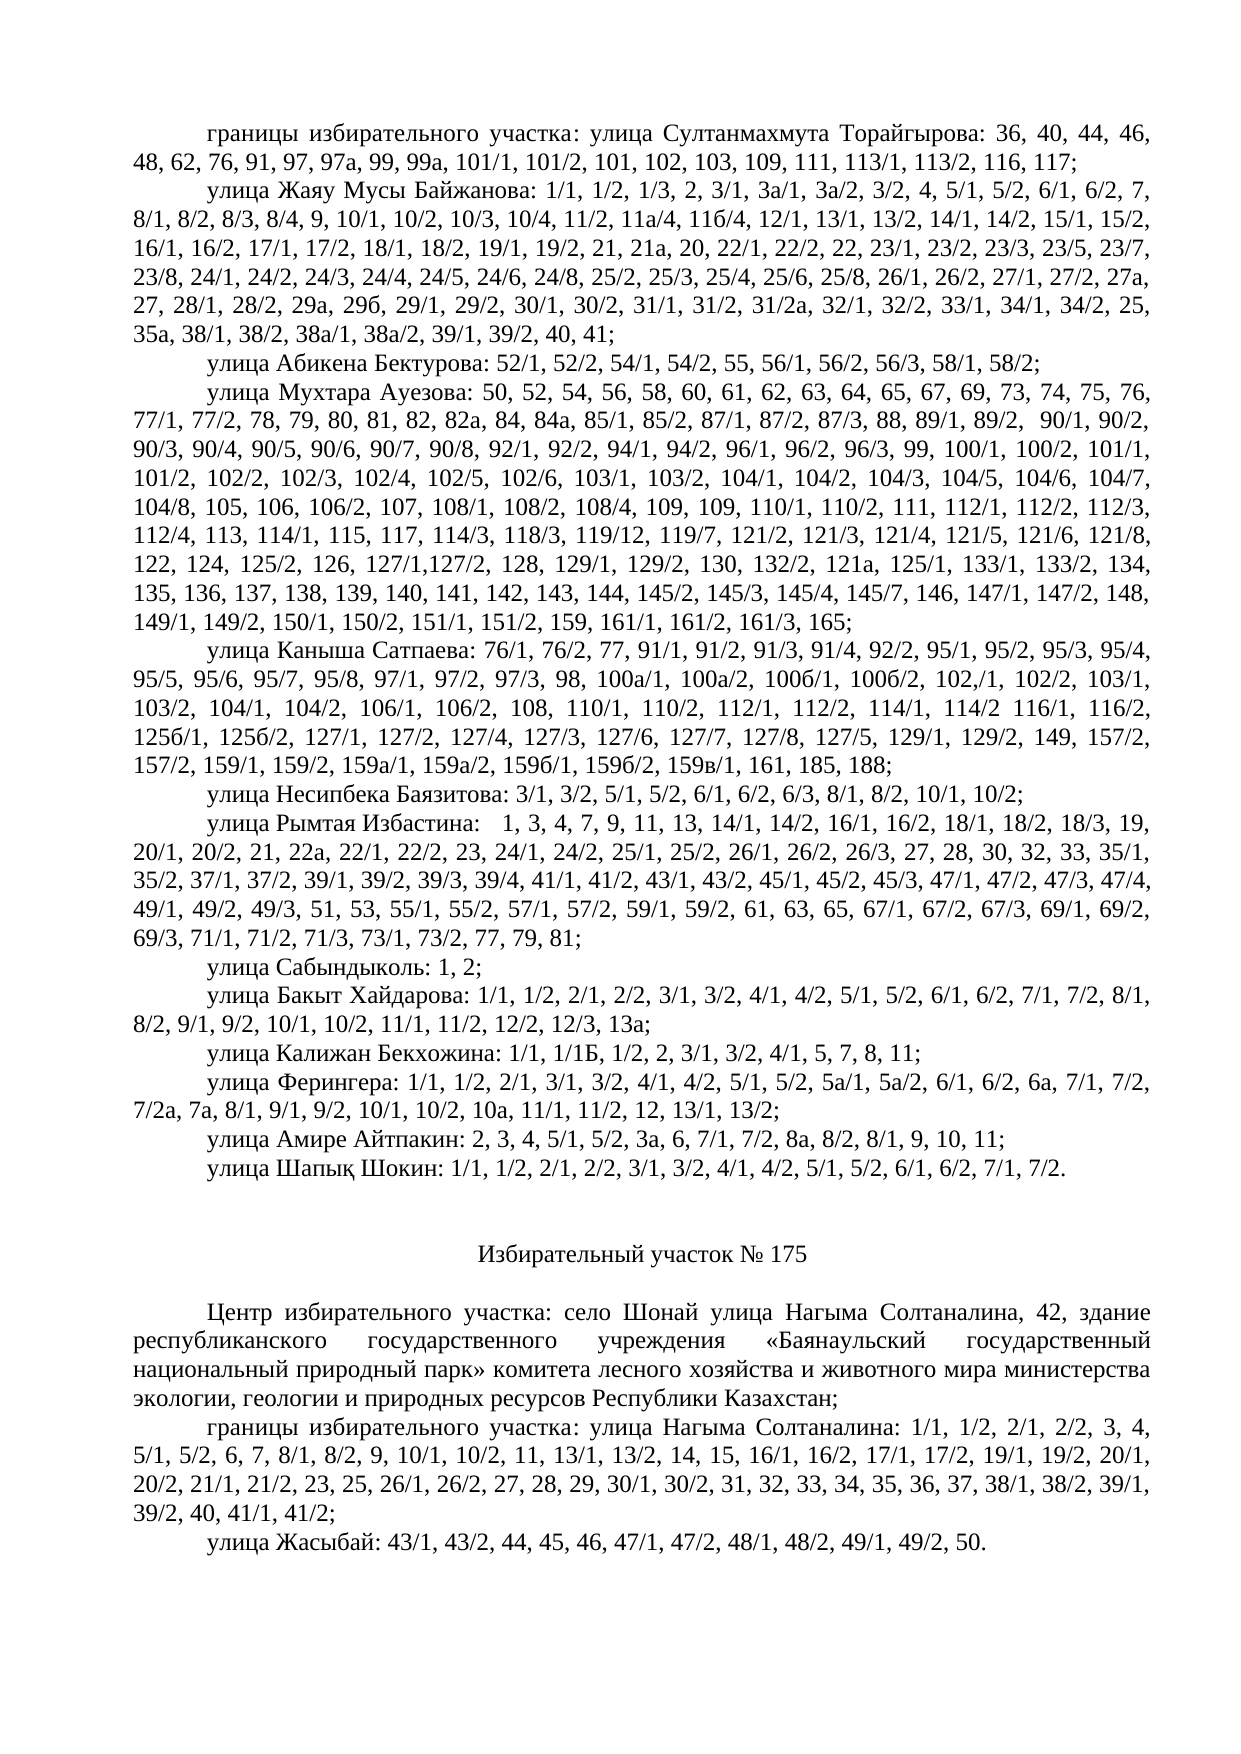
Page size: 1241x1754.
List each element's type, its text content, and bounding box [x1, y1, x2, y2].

text улица Рымтая Избастина: 1, 3, 4, 7, 9, 11, 13, 14/1, 14/2, 16/1, 16/2, 18/1, 18/2, 18/3, 19, 20/1, 20/2, 21, 22а, 22/1, 22/2, 23, 24/1, 24/2, 25/1, 25/2, 26/1, 26/2, 26/3, 27, 28, 30, 32, 33, 35/1, 35/2, 37/1, 37/2, 39/1, 39/2, 39/3, 39/4, 41/1, 41/2, 43/1, 43/2, 45/1, 45/2, 45/3, 47/1, 47/2, 47/3, 47/4, 49/1, 49/2, 49/3, 51, 53, 55/1, 55/2, 57/1, 57/2, 59/1, 59/2, 61, 63, 65, 67/1, 67/2, 67/3, 69/1, 69/2, 69/3, 71/1, 71/2, 71/3, 73/1, 73/2, 77, 79, 81; [133, 808, 1152, 952]
text улица Ферингера: 1/1, 1/2, 2/1, 3/1, 3/2, 4/1, 4/2, 5/1, 5/2, 5а/1, 5а/2, 6/1, 6/2, 6а, 7/1, 7/2, 7/2а, 7а, 8/1, 9/1, 9/2, 10/1, 10/2, 10а, 11/1, 11/2, 12, 13/1, 13/2; [133, 1067, 1152, 1124]
text улица Каныша Сатпаева: 76/1, 76/2, 77, 91/1, 91/2, 91/3, 91/4, 92/2, 95/1, 95/2, 95/3, 95/4, 95/5, 95/6, 95/7, 95/8, 97/1, 97/2, 97/3, 98, 100а/1, 100а/2, 100б/1, 100б/2, 102,/1, 102/2, 103/1, 103/2, 104/1, 104/2, 106/1, 106/2, 108, 110/1, 110/2, 112/1, 112/2, 114/1, 114/2 116/1, 116/2, 125б/1, 125б/2, 127/1, 127/2, 127/4, 127/3, 127/6, 127/7, 127/8, 127/5, 129/1, 129/2, 149, 157/2, 157/2, 159/1, 159/2, 159а/1, 159а/2, 159б/1, 159б/2, 159в/1, 161, 185, 188; [133, 636, 1152, 779]
text улица Сабындыколь: 1, 2; [133, 952, 1152, 981]
text Избирательный участок № 175 [133, 1239, 1152, 1268]
text улица Амире Айтпакин: 2, 3, 4, 5/1, 5/2, 3а, 6, 7/1, 7/2, 8а, 8/2, 8/1, 9, 10, 11; [466, 1124, 1152, 1153]
text улица Несипбека Баязитова: 3/1, 3/2, 5/1, 5/2, 6/1, 6/2, 6/3, 8/1, 8/2, 10/1, 10/2; [133, 779, 1152, 808]
text границы избирательного участка: улица Нагыма Солтаналина: 1/1, 1/2, 2/1, 2/2, 3, 4, 5/1, 5/2, 6, 7, 8/1, 8/2, 9, 10/1, 10/2, 11, 13/1, 13/2, 14, 15, 16/1, 16/2, 17/1, 17/2, 19/1, 19/2, 20/1, 20/2, 21/1, 21/2, 23, 25, 26/1, 26/2, 27, 28, 29, 30/1, 30/2, 31, 32, 33, 34, 35, 36, 37, 38/1, 38/2, 39/1, 39/2, 40, 41/1, 41/2; [133, 1412, 1152, 1527]
text улица Мухтара Ауезова: 50, 52, 54, 56, 58, 60, 61, 62, 63, 64, 65, 67, 69, 73, 74, 75, 76, 77/1, 77/2, 78, 79, 80, 81, 82, 82а, 84, 84а, 85/1, 85/2, 87/1, 87/2, 87/3, 88, 89/1, 89/2, 90/1, 90/2, 90/3, 90/4, 90/5, 90/6, 90/7, 90/8, 92/1, 92/2, 94/1, 94/2, 96/1, 96/2, 96/3, 99, 100/1, 100/2, 101/1, 101/2, 102/2, 102/3, 102/4, 102/5, 102/6, 103/1, 103/2, 104/1, 104/2, 104/3, 104/5, 104/6, 104/7, 104/8, 105, 106, 106/2, 107, 108/1, 108/2, 108/4, 109, 109, 110/1, 110/2, 111, 112/1, 112/2, 112/3, 112/4, 113, 114/1, 115, 117, 114/3, 118/3, 119/12, 119/7, 121/2, 121/3, 121/4, 121/5, 121/6, 121/8, 122, 124, 125/2, 126, 127/1,127/2, 128, 129/1, 129/2, 130, 132/2, 121а, 125/1, 133/1, 133/2, 134, 135, 136, 137, 138, 139, 140, 141, 142, 143, 144, 145/2, 145/3, 145/4, 145/7, 146, 147/1, 147/2, 148, 149/1, 149/2, 150/1, 150/2, 151/1, 151/2, 159, 161/1, 161/2, 161/3, 165; [133, 377, 1152, 636]
text улица Абикена Бектурова: 52/1, 52/2, 54/1, 54/2, 55, 56/1, 56/2, 56/3, 58/1, 58/2; [490, 348, 1152, 377]
text улица Абикена Бектурова: 52/1, 52/2, 54/1, 54/2, 55, 56/1, 56/2, 56/3, 58/1, 58/2; [133, 348, 374, 377]
text улица Жаяу Мусы Байжанова: 1/1, 1/2, 1/3, 2, 3/1, 3а/1, 3а/2, 3/2, 4, 5/1, 5/2, 6/1, 6/2, 7, 8/1, 8/2, 8/3, 8/4, 9, 10/1, 10/2, 10/3, 10/4, 11/2, 11а/4, 11б/4, 12/1, 13/1, 13/2, 14/1, 14/2, 15/1, 15/2, 16/1, 16/2, 17/1, 17/2, 18/1, 18/2, 19/1, 19/2, 21, 21а, 20, 22/1, 22/2, 22, 23/1, 23/2, 23/3, 23/5, 23/7, 23/8, 24/1, 24/2, 24/3, 24/4, 24/5, 24/6, 24/8, 25/2, 25/3, 25/4, 25/6, 25/8, 26/1, 26/2, 27/1, 27/2, 27а, 27, 28/1, 28/2, 29а, 29б, 29/1, 29/2, 30/1, 30/2, 31/1, 31/2, 31/2а, 32/1, 32/2, 33/1, 34/1, 34/2, 25, 35а, 38/1, 38/2, 38а/1, 38а/2, 39/1, 39/2, 40, 41; [133, 176, 1152, 348]
text улица Жасыбай: 43/1, 43/2, 44, 45, 46, 47/1, 47/2, 48/1, 48/2, 49/1, 49/2, 50. [133, 1527, 1152, 1556]
text улица Бакыт Хайдарова: 1/1, 1/2, 2/1, 2/2, 3/1, 3/2, 4/1, 4/2, 5/1, 5/2, 6/1, 6/2, 7/1, 7/2, 8/1, 8/2, 9/1, 9/2, 10/1, 10/2, 11/1, 11/2, 12/2, 12/3, 13а; [133, 981, 1152, 1038]
text Центр избирательного участка: село Шонай улица Нагыма Солтаналина, 42, здание республиканского государственного учреждения «Баянаульский государственный национальный природный парк» комитета лесного хозяйства и животного мира министерства экологии, геологии и природных ресурсов Республики Казахстан; [133, 1297, 1152, 1412]
text улица Калижан Бекхожина: 1/1, 1/1Б, 1/2, 2, 3/1, 3/2, 4/1, 5, 7, 8, 11; [133, 1038, 1152, 1067]
text границы избирательного участка: улица Султанмахмута Торайгырова: 36, 40, 44, 46, 48, 62, 76, 91, 97, 97а, 99, 99а, 101/1, 101/2, 101, 102, 103, 109, 111, 113/1, 113/2, 116, 117; [133, 118, 1152, 176]
text улица Шапық Шокин: 1/1, 1/2, 2/1, 2/2, 3/1, 3/2, 4/1, 4/2, 5/1, 5/2, 6/1, 6/2, 7/1, 7/2. [133, 1153, 1152, 1182]
